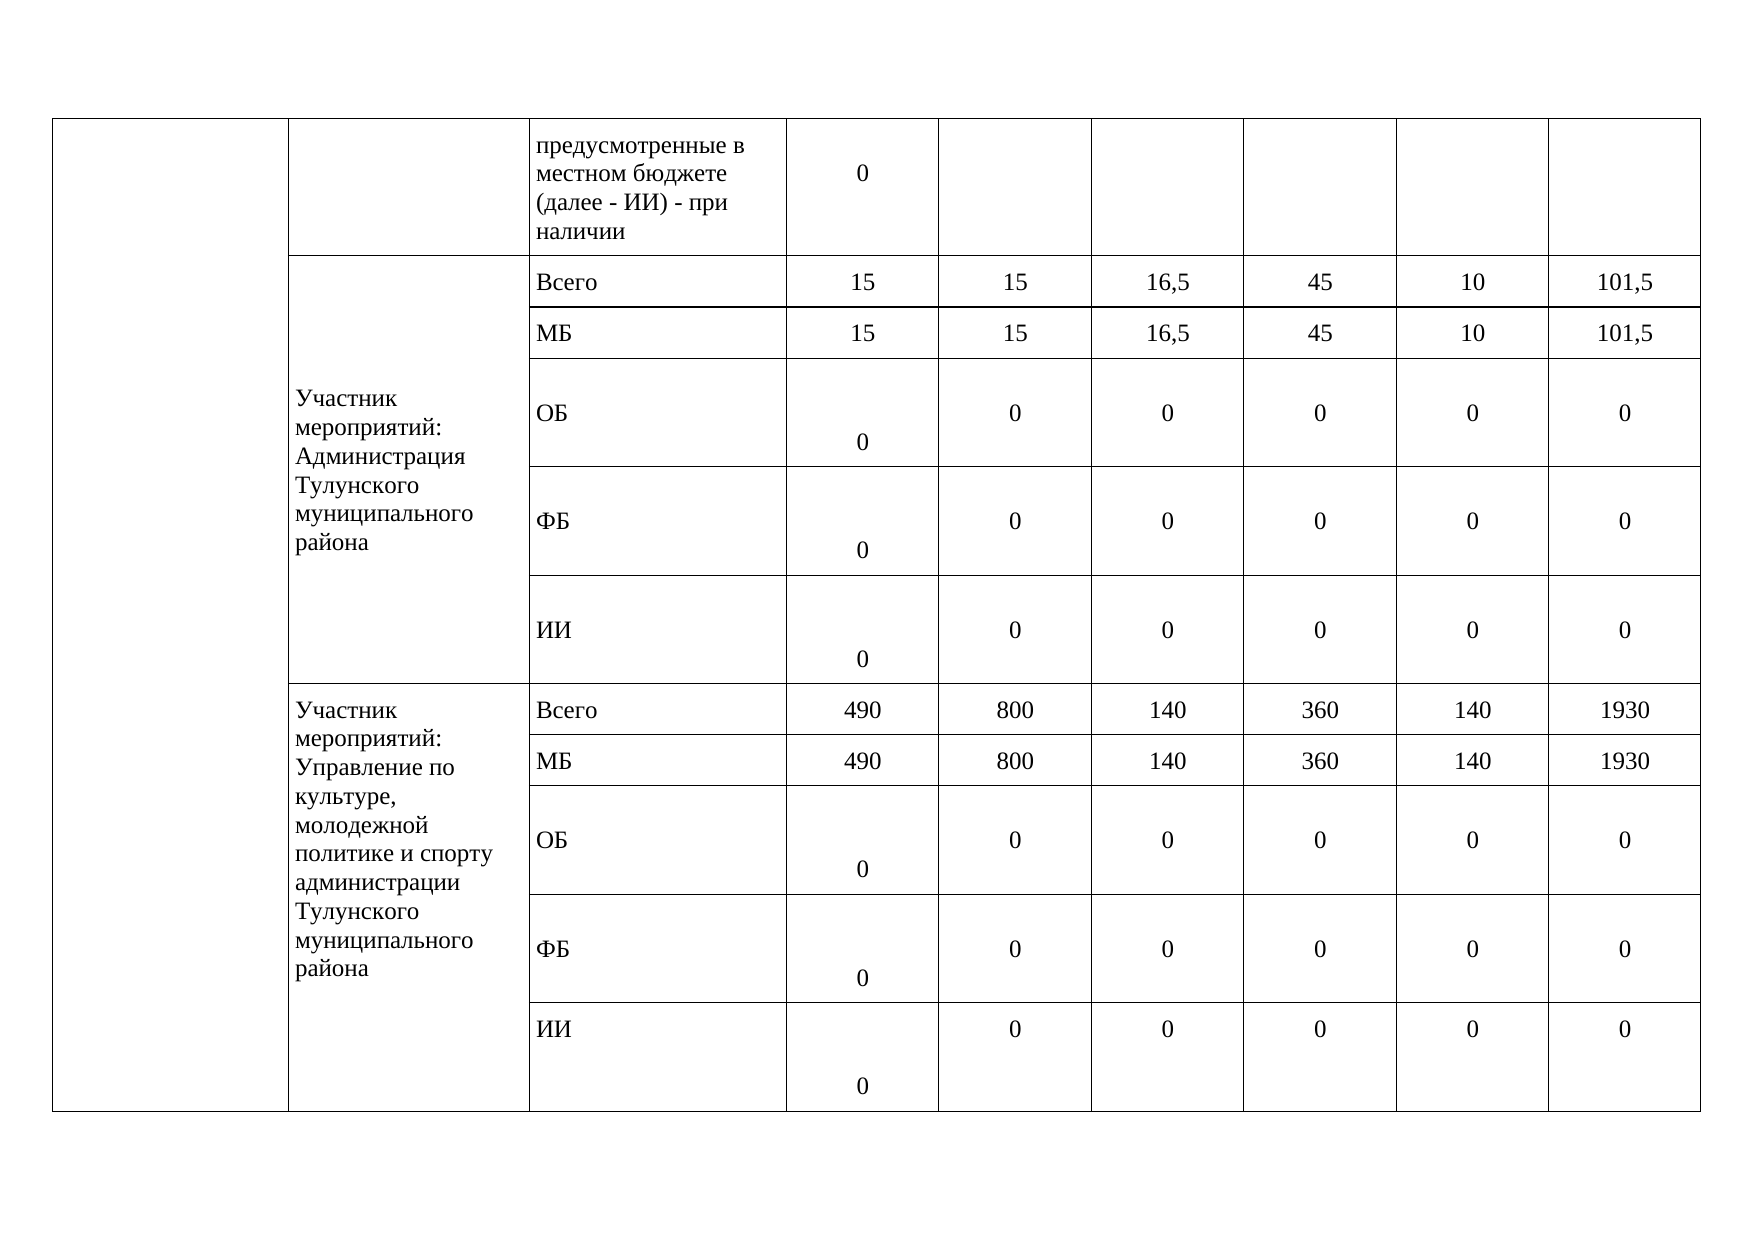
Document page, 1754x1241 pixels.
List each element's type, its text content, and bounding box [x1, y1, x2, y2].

table_cell 0 [1397, 786, 1548, 894]
table_cell 490 [787, 684, 938, 734]
table_cell 0 [939, 895, 1091, 1002]
table_cell 101,5 [1549, 256, 1700, 306]
table_cell 0 [1092, 1003, 1243, 1111]
table_cell 15 [939, 308, 1091, 357]
table_cell 0 [1397, 359, 1548, 466]
table_cell 45 [1244, 256, 1396, 306]
table_cell 0 [1549, 576, 1700, 683]
table_cell 15 [939, 256, 1091, 306]
table_cell 0 [1549, 786, 1700, 894]
table_cell 360 [1244, 735, 1396, 785]
table_cell 101,5 [1549, 308, 1700, 357]
table_cell 0 [1549, 467, 1700, 574]
table_cell 0 [1092, 359, 1243, 466]
table_cell 16,5 [1092, 256, 1243, 306]
table_cell 140 [1092, 684, 1243, 734]
table_cell 0 [939, 1003, 1091, 1111]
table_cell 0 [1092, 576, 1243, 683]
table_cell 0 [787, 895, 938, 1002]
table_cell ИИ [530, 576, 786, 683]
table_cell 0 [1244, 359, 1396, 466]
table_cell 1930 [1549, 735, 1700, 785]
table_cell 490 [787, 735, 938, 785]
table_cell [530, 119, 786, 255]
table_cell 0 [787, 1003, 938, 1111]
table_cell 0 [1092, 467, 1243, 574]
table_cell ИИ [530, 1003, 786, 1111]
table_cell 0 [1549, 895, 1700, 1002]
table_cell 0 [939, 786, 1091, 894]
table_cell 0 [1397, 467, 1548, 574]
table_cell 0 [1092, 119, 1243, 255]
table_cell Участник мероприятий: Администрация Тулунского муниципального района [289, 256, 529, 683]
table_cell 10 [1397, 256, 1548, 306]
table_cell 15 [787, 256, 938, 306]
table_cell 1930 [1549, 684, 1700, 734]
table_cell 0 [1244, 1003, 1396, 1111]
table_cell 45 [1244, 308, 1396, 357]
table_cell 0 [939, 119, 1091, 255]
table_cell Всего [530, 256, 786, 306]
table_cell 0 [1244, 895, 1396, 1002]
table_cell 0 [787, 119, 938, 255]
table_cell 0 [1092, 786, 1243, 894]
table_cell 0 [939, 467, 1091, 574]
table_cell 800 [939, 735, 1091, 785]
table_cell 16,5 [1092, 308, 1243, 357]
table_cell 0 [939, 359, 1091, 466]
table_cell МБ [530, 735, 786, 785]
table_cell 0 [787, 786, 938, 894]
table_cell ФБ [530, 895, 786, 1002]
table_cell 140 [1397, 684, 1548, 734]
table_cell 0 [1549, 359, 1700, 466]
table_cell 0 [1244, 119, 1396, 255]
table_cell 0 [1397, 119, 1548, 255]
table_cell Участник мероприятий: Управление по культуре, молодежной политике и спорту администрации Тулунского муниципального района [289, 684, 529, 1111]
table_cell 0 [1549, 1003, 1700, 1111]
table_cell Всего [530, 684, 786, 734]
table_cell 0 [1092, 895, 1243, 1002]
table_cell 0 [939, 576, 1091, 683]
table_cell 140 [1397, 735, 1548, 785]
table_cell 15 [787, 308, 938, 357]
table_cell ОБ [530, 786, 786, 894]
table_cell 0 [1397, 1003, 1548, 1111]
table_cell 0 [1397, 576, 1548, 683]
table_cell 360 [1244, 684, 1396, 734]
table_cell 0 [787, 467, 938, 574]
table_cell ФБ [530, 467, 786, 574]
table_cell 0 [1244, 786, 1396, 894]
table_cell 140 [1092, 735, 1243, 785]
table_cell 10 [1397, 308, 1548, 357]
table_cell 0 [1397, 895, 1548, 1002]
table_cell 0 [1244, 467, 1396, 574]
table_cell 0 [787, 576, 938, 683]
table_cell МБ [530, 308, 786, 357]
table_cell 800 [939, 684, 1091, 734]
table_cell 0 [1244, 576, 1396, 683]
table_cell 0 [1549, 119, 1700, 255]
table_cell 0 [787, 359, 938, 466]
table_cell ОБ [530, 359, 786, 466]
